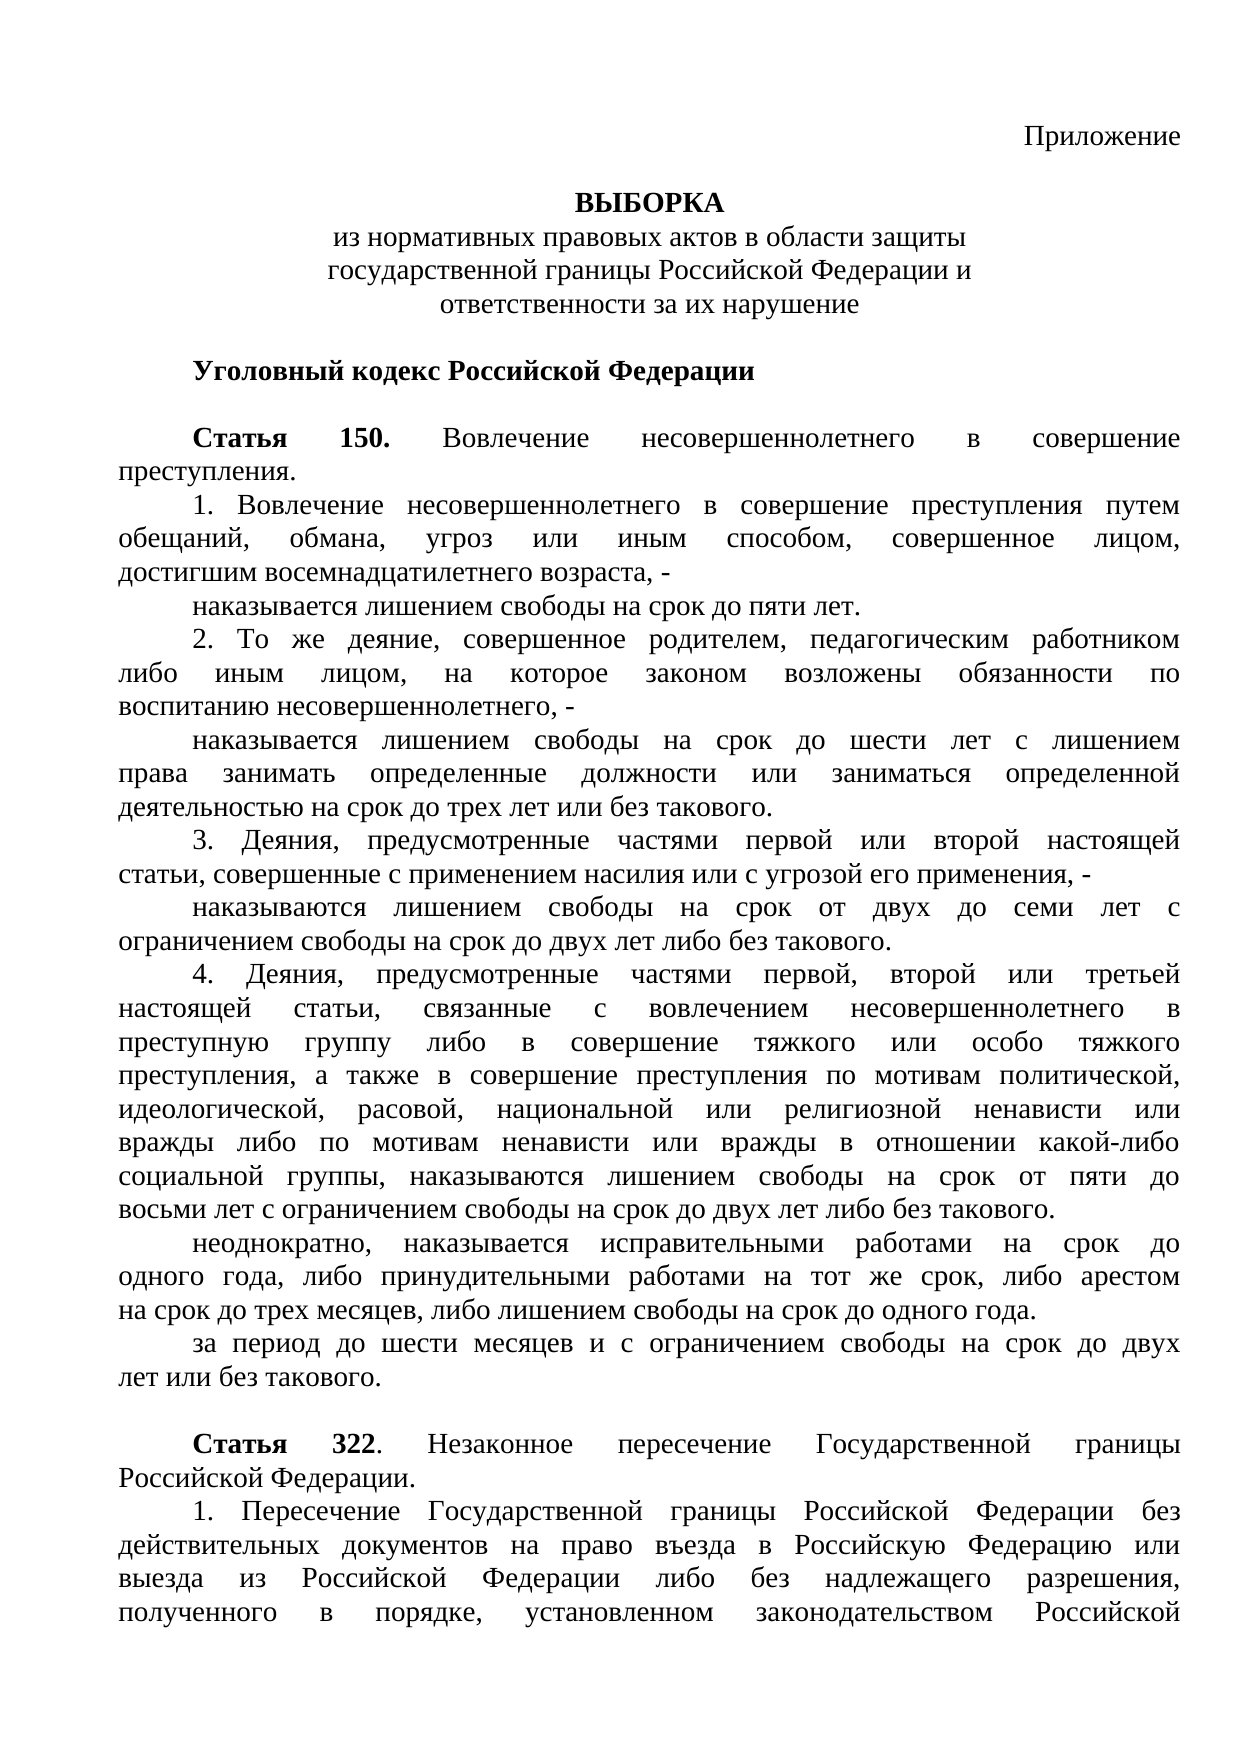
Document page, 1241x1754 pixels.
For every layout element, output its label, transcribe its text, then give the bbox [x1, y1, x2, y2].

text Уголовный кодекс Российской Федерации [118, 353, 1181, 386]
text наказываются лишением свободы на срок от двух до семи лет с ограничением свободы на срок до двух лет либо без такового. [118, 889, 1181, 957]
text наказывается лишением свободы на срок до шести лет с лишением права занимать определенные должности или заниматься определенной деятельностью на срок до трех лет или без такового. [118, 722, 1181, 822]
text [118, 1493, 1181, 1627]
text 3. Деяния, предусмотренные частями первой или второй настоящей статьи, совершенные с применением насилия или с угрозой его применения, - [118, 822, 1181, 889]
text 4. Деяния, предусмотренные частями первой, второй или третьей настоящей статьи, связанные с вовлечением несовершеннолетнего в преступную группу либо в совершение тяжкого или особо тяжкого преступления, а также в совершение преступления по мотивам политической, идеологической, расовой, национальной или религиозной ненависти или вражды либо по мотивам ненависти или вражды в отношении какой-либо социальной группы, наказываются лишением свободы на срок от пяти до восьми лет с ограничением свободы на срок до двух лет либо без такового. [118, 957, 1181, 1225]
text за период до шести месяцев и с ограничением свободы на срок до двух лет или без такового. [118, 1326, 1181, 1393]
text из нормативных правовых актов в области защиты государственной границы Российской Федерации и ответственности за их нарушение [118, 219, 1181, 319]
text Статья 322. Незаконное пересечение Государственной границы Российской Федерации. [118, 1426, 1181, 1493]
text Статья 150. Вовлечение несовершеннолетнего в совершение преступления. [118, 420, 1181, 487]
text Приложение [118, 118, 1181, 152]
text 2. То же деяние, совершенное родителем, педагогическим работником либо иным лицом, на которое законом возложены обязанности по воспитанию несовершеннолетнего, - [118, 621, 1181, 722]
text неоднократно, наказывается исправительными работами на срок до одного года, либо принудительными работами на тот же срок, либо арестом на срок до трех месяцев, либо лишением свободы на срок до одного года. [118, 1225, 1181, 1326]
text 1. Вовлечение несовершеннолетнего в совершение преступления путем обещаний, обмана, угроз или иным способом, совершенное лицом, достигшим восемнадцатилетнего возраста, - [118, 487, 1181, 588]
text наказывается лишением свободы на срок до пяти лет. [118, 588, 1181, 621]
text ВЫБОРКА [118, 185, 1181, 219]
